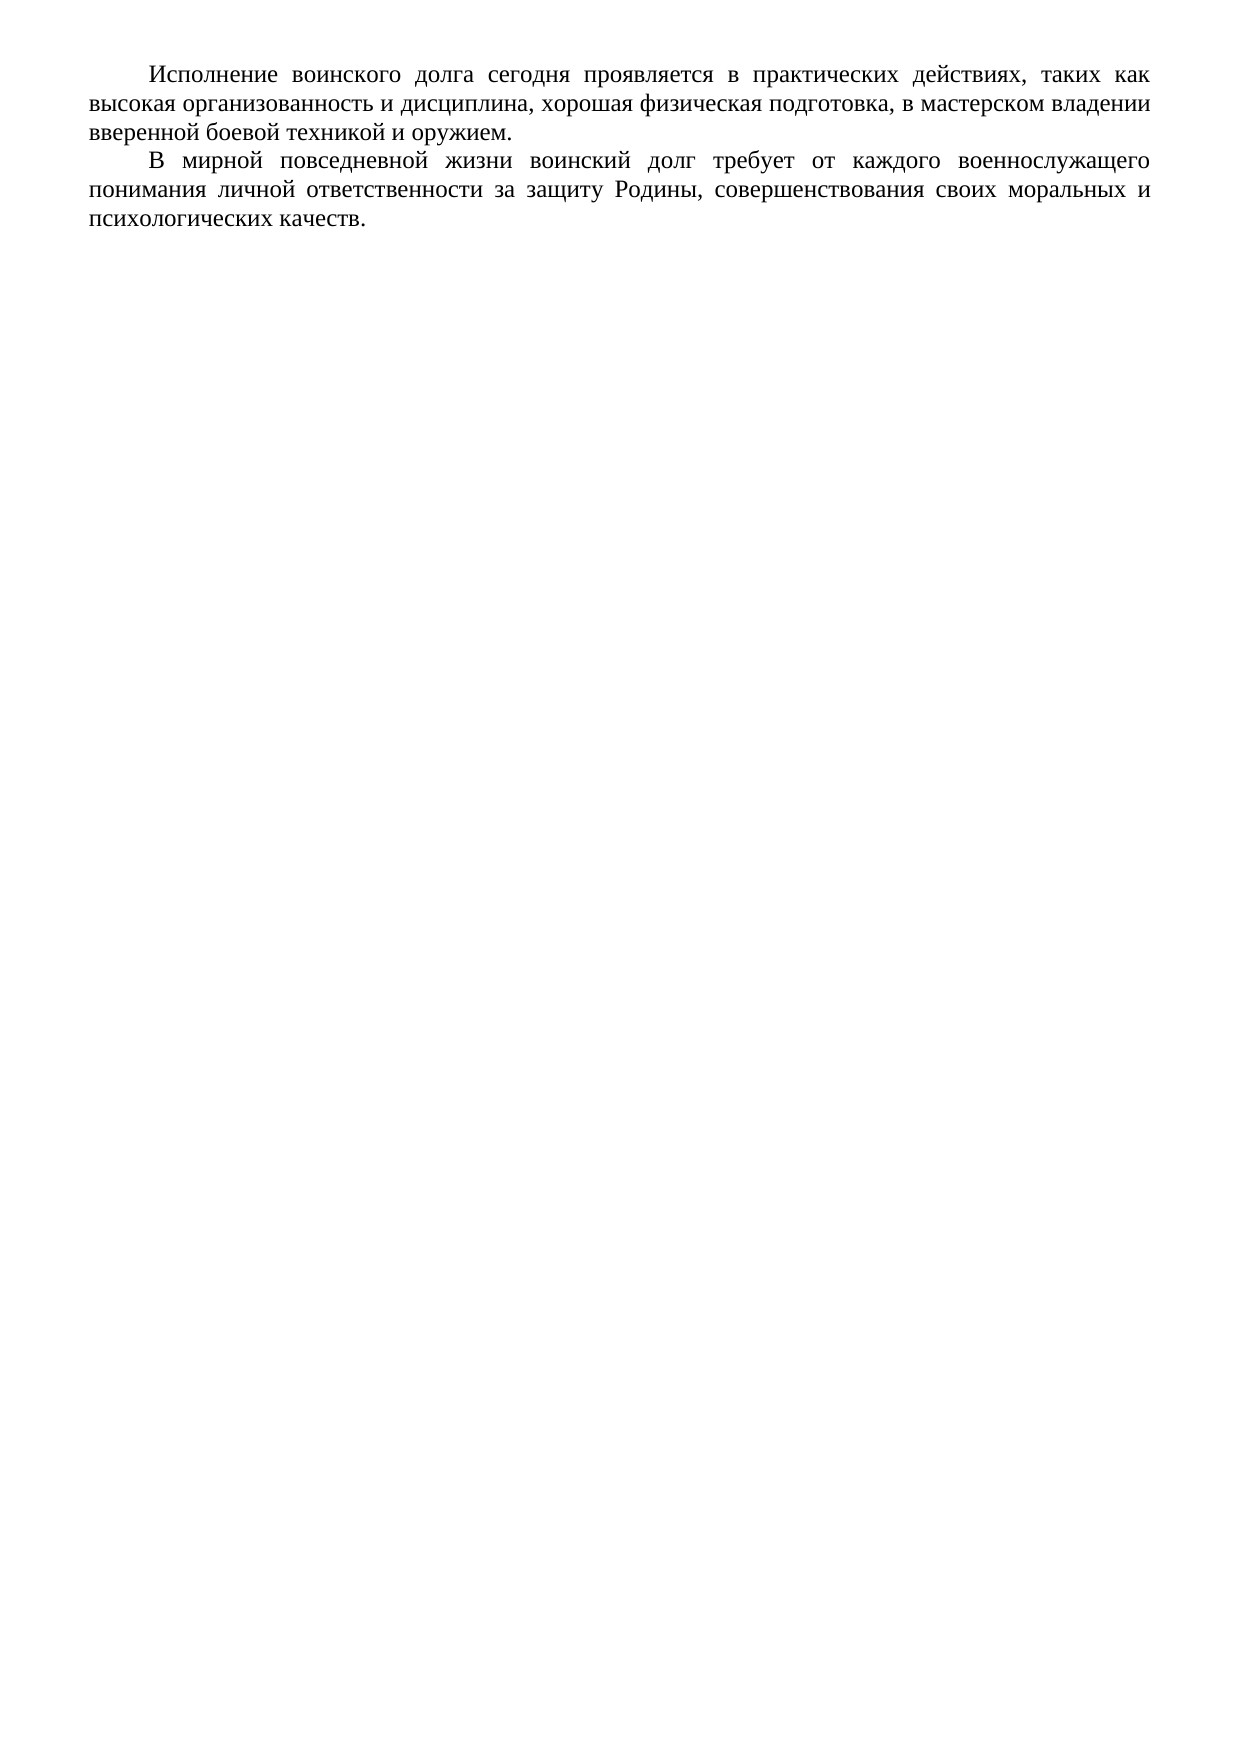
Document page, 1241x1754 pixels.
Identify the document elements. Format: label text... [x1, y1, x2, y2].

text В мирной повседневной жизни воинский долг требует от каждого военнослужащего понимания личной ответственности за защиту Родины, совершенствования своих моральных и психологических качеств. [89, 145, 1152, 232]
text Исполнение воинского долга сегодня проявляется в практических действиях, таких как высокая организованность и дисциплина, хорошая физическая подготовка, в мастерском владении вверенной боевой техникой и оружием. [89, 59, 1152, 145]
